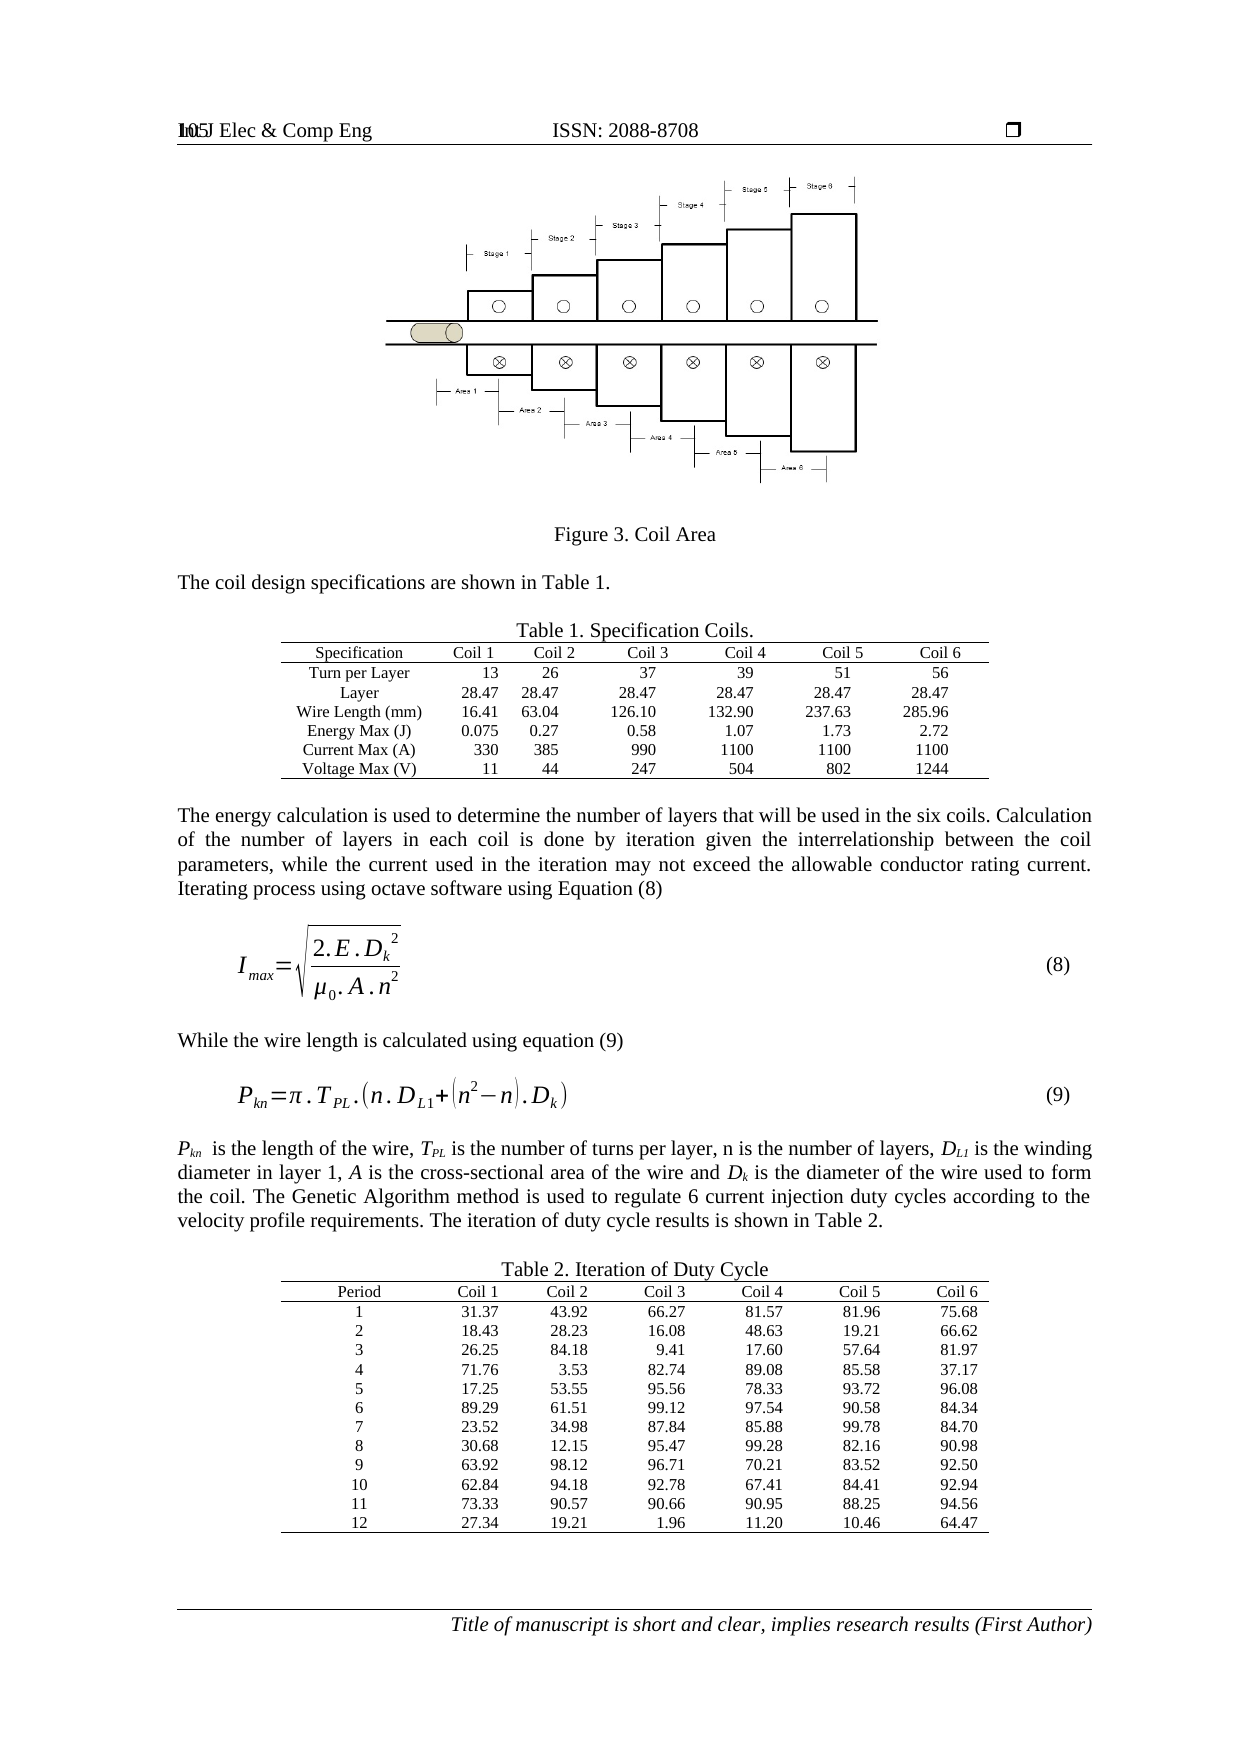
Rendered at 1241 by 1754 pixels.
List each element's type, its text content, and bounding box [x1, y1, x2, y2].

table_cell 63.92 [438, 1455, 509, 1474]
text The energy calculation is used to determine the number of layers that will be used in the six coils. Calculation of the number of layers in each coil is done by iteration given the interrelationship between the coil parameters, while the current used in the iteration may not exceed the allowable conductor rating current. Iterating process using octave software using Equation (8) [177, 803, 1092, 899]
table_cell 3.53 [510, 1359, 599, 1378]
table_cell 0.075 [438, 721, 509, 740]
table_cell 51 [794, 663, 891, 682]
table_cell 385 [510, 740, 599, 759]
table_cell 95.47 [599, 1436, 696, 1455]
table_cell 95.56 [599, 1379, 696, 1398]
table_cell 87.84 [599, 1417, 696, 1436]
text The coil design specifications are shown in Table 1. [177, 570, 1092, 594]
table_cell 19.21 [510, 1513, 599, 1532]
table_header (9) [1012, 1076, 1081, 1112]
table_cell 96.08 [891, 1379, 989, 1398]
table_cell 17.25 [438, 1379, 509, 1398]
table_cell 1100 [891, 740, 989, 759]
table_cell 92.50 [891, 1455, 989, 1474]
table_cell 89.29 [438, 1398, 509, 1417]
table_cell 90.95 [696, 1494, 794, 1513]
table_cell Current Max (A) [281, 740, 437, 759]
table_cell 18.43 [438, 1321, 509, 1340]
table_cell 247 [599, 759, 696, 778]
table_cell 6 [281, 1398, 437, 1417]
table_cell 66.62 [891, 1321, 989, 1340]
table_header [166, 1076, 1012, 1112]
table_cell 73.33 [438, 1494, 509, 1513]
table_cell 89.08 [696, 1359, 794, 1378]
table_cell 28.47 [794, 683, 891, 702]
table_cell 63.04 [510, 702, 599, 721]
table_cell 43.92 [510, 1302, 599, 1321]
table_cell 285.96 [891, 702, 989, 721]
table_cell 1100 [696, 740, 794, 759]
table_cell 56 [891, 663, 989, 682]
table_cell 11 [438, 759, 509, 778]
table_cell 28.47 [696, 683, 794, 702]
table_header [166, 924, 1012, 1003]
table_cell 44 [510, 759, 599, 778]
table_cell 81.57 [696, 1302, 794, 1321]
table_cell 11.20 [696, 1513, 794, 1532]
table_cell 1.07 [696, 721, 794, 740]
table_cell 26 [510, 663, 599, 682]
text While the wire length is calculated using equation (9) [177, 1027, 1092, 1052]
table_cell 28.23 [510, 1321, 599, 1340]
text Table 1. Specification Coils. [177, 618, 1092, 642]
table_cell 81.97 [891, 1340, 989, 1359]
table_header Coil 4 [696, 1282, 794, 1301]
table_cell 30.68 [438, 1436, 509, 1455]
table_header Coil 3 [599, 643, 696, 662]
table_cell 10.46 [794, 1513, 891, 1532]
table_cell 1244 [891, 759, 989, 778]
table_cell Energy Max (J) [281, 721, 437, 740]
table_cell 28.47 [510, 683, 599, 702]
table_cell 82.16 [794, 1436, 891, 1455]
table_cell 126.10 [599, 702, 696, 721]
table_header Coil 6 [891, 643, 989, 662]
table_cell 990 [599, 740, 696, 759]
table_cell 37.17 [891, 1359, 989, 1378]
table_cell 7 [281, 1417, 437, 1436]
table_cell 62.84 [438, 1474, 509, 1493]
table_cell 5 [281, 1379, 437, 1398]
table_cell 4 [281, 1359, 437, 1378]
table_header (8) [1012, 924, 1081, 1003]
table_cell 237.63 [794, 702, 891, 721]
table_cell 12 [281, 1513, 437, 1532]
table_cell 99.12 [599, 1398, 696, 1417]
table_cell 84.18 [510, 1340, 599, 1359]
table_cell 8 [281, 1436, 437, 1455]
table_cell 64.47 [891, 1513, 989, 1532]
table_cell 57.64 [794, 1340, 891, 1359]
text Figure 3. Coil Area [177, 522, 1092, 546]
table_cell 37 [599, 663, 696, 682]
table_cell 16.41 [438, 702, 509, 721]
table_cell 1100 [794, 740, 891, 759]
table_cell 28.47 [891, 683, 989, 702]
table_cell 28.47 [438, 683, 509, 702]
table_cell 1.96 [599, 1513, 696, 1532]
table_cell 2 [281, 1321, 437, 1340]
table_header Coil 2 [510, 643, 599, 662]
table_cell 9 [281, 1455, 437, 1474]
table_cell 82.74 [599, 1359, 696, 1378]
table_cell 34.98 [510, 1417, 599, 1436]
table_cell 84.34 [891, 1398, 989, 1417]
table_cell 330 [438, 740, 509, 759]
table_header Coil 4 [696, 643, 794, 662]
table_cell Voltage Max (V) [281, 759, 437, 778]
picture [363, 169, 907, 498]
table_cell 83.52 [794, 1455, 891, 1474]
table_cell 85.58 [794, 1359, 891, 1378]
table_cell Wire Length (mm) [281, 702, 437, 721]
table_cell 90.58 [794, 1398, 891, 1417]
text Table 2. Iteration of Duty Cycle [177, 1257, 1092, 1281]
table_header Coil 2 [510, 1282, 599, 1301]
table_header Period [281, 1282, 437, 1301]
table_cell 85.88 [696, 1417, 794, 1436]
table_cell 0.58 [599, 721, 696, 740]
table_cell 802 [794, 759, 891, 778]
table_cell 19.21 [794, 1321, 891, 1340]
table_cell 84.70 [891, 1417, 989, 1436]
table_cell 92.78 [599, 1474, 696, 1493]
table_cell 98.12 [510, 1455, 599, 1474]
table_header Coil 3 [599, 1282, 696, 1301]
table_cell 27.34 [438, 1513, 509, 1532]
table_cell 12.15 [510, 1436, 599, 1455]
table_cell 94.56 [891, 1494, 989, 1513]
table_cell 88.25 [794, 1494, 891, 1513]
table_cell 90.98 [891, 1436, 989, 1455]
table_header Coil 1 [438, 1282, 509, 1301]
table_cell 92.94 [891, 1474, 989, 1493]
table_cell Turn per Layer [281, 663, 437, 682]
table_cell 97.54 [696, 1398, 794, 1417]
table_cell 70.21 [696, 1455, 794, 1474]
table_cell 13 [438, 663, 509, 682]
table_cell 17.60 [696, 1340, 794, 1359]
table_header Coil 6 [891, 1282, 989, 1301]
table_cell 75.68 [891, 1302, 989, 1321]
table_cell 96.71 [599, 1455, 696, 1474]
table_cell 90.57 [510, 1494, 599, 1513]
table_cell 94.18 [510, 1474, 599, 1493]
table_cell 132.90 [696, 702, 794, 721]
table_cell 39 [696, 663, 794, 682]
table_cell 9.41 [599, 1340, 696, 1359]
table_cell 78.33 [696, 1379, 794, 1398]
table_cell 93.72 [794, 1379, 891, 1398]
table_header Coil 5 [794, 1282, 891, 1301]
table_cell 53.55 [510, 1379, 599, 1398]
table_cell 61.51 [510, 1398, 599, 1417]
table_cell 66.27 [599, 1302, 696, 1321]
table_cell 1.73 [794, 721, 891, 740]
table_cell 71.76 [438, 1359, 509, 1378]
table_cell 99.78 [794, 1417, 891, 1436]
table_cell 504 [696, 759, 794, 778]
table_cell 90.66 [599, 1494, 696, 1513]
table_cell 3 [281, 1340, 437, 1359]
table_cell 84.41 [794, 1474, 891, 1493]
table_cell 28.47 [599, 683, 696, 702]
table_cell 1 [281, 1302, 437, 1321]
table_cell 48.63 [696, 1321, 794, 1340]
table_cell 99.28 [696, 1436, 794, 1455]
table_cell 23.52 [438, 1417, 509, 1436]
table_cell 16.08 [599, 1321, 696, 1340]
table_header Coil 5 [794, 643, 891, 662]
text Pkn is the length of the wire, TPL is the number of turns per layer, n is the number of layers, DL1 is the winding diameter in layer 1, A is the cross-sectional area of the wire and Dk is the diameter of the wire used to form the coil. The Genetic Algorithm method is used to regulate 6 current injection duty cycles according to the velocity profile requirements. The iteration of duty cycle results is shown in Table 2. [177, 1136, 1092, 1232]
table_header Specification [281, 643, 437, 662]
table_cell 2.72 [891, 721, 989, 740]
table_cell 67.41 [696, 1474, 794, 1493]
table_cell 81.96 [794, 1302, 891, 1321]
table_cell Layer [281, 683, 437, 702]
table_cell 31.37 [438, 1302, 509, 1321]
table_cell 0.27 [510, 721, 599, 740]
table_cell 26.25 [438, 1340, 509, 1359]
table_cell 10 [281, 1474, 437, 1493]
table_cell 11 [281, 1494, 437, 1513]
table_header Coil 1 [438, 643, 509, 662]
